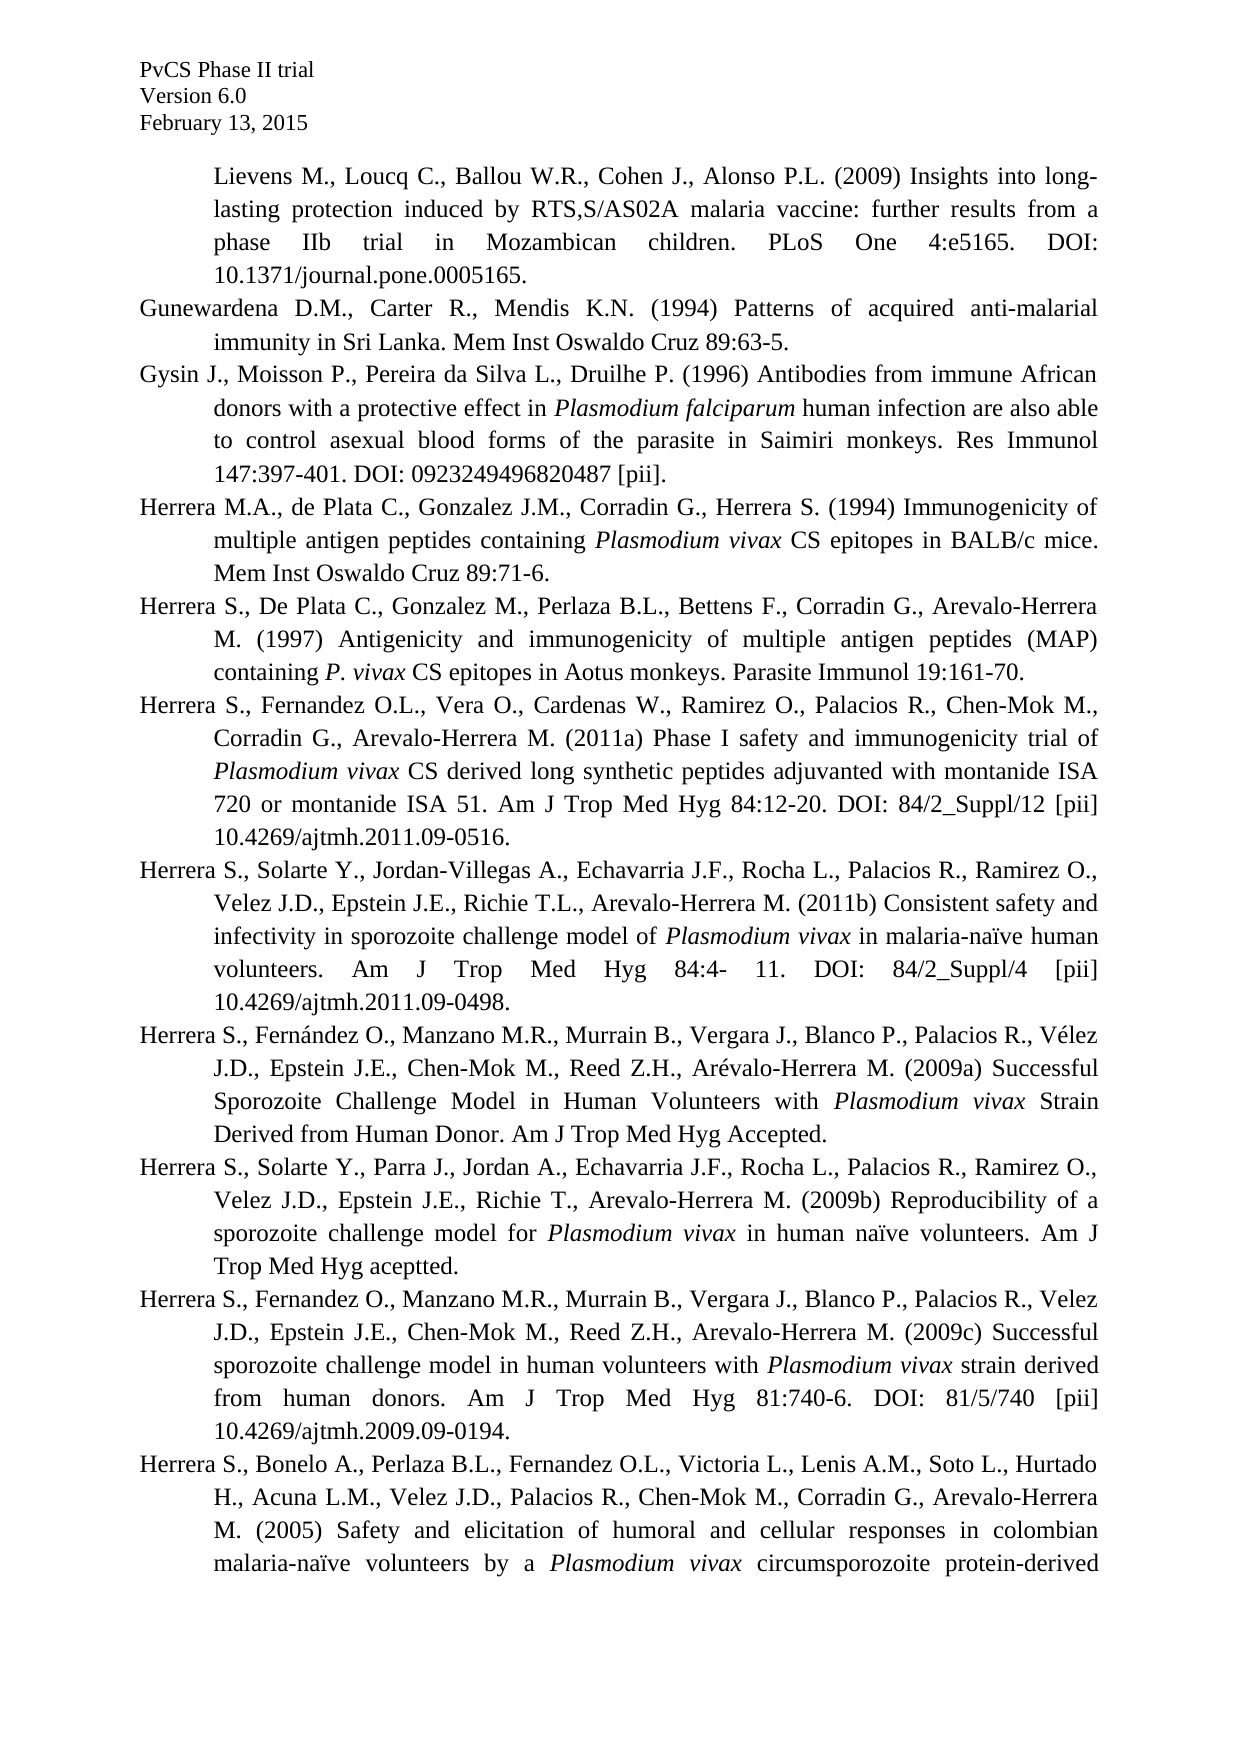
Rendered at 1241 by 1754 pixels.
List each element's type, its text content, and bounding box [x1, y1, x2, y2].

text Gysin J., Moisson P., Pereira da Silva L., Druilhe P. (1996) Antibodies from immune African donors with a protective effect in Plasmodium falciparum human infection are also able to control asexual blood forms of the parasite in Saimiri monkeys. Res Immunol 147:397-401. DOI: 0923249496820487 [pii]. [139, 359, 1099, 487]
text Herrera S., Fernandez O., Manzano M.R., Murrain B., Vergara J., Blanco P., Palacios R., Velez J.D., Epstein J.E., Chen-Mok M., Reed Z.H., Arevalo-Herrera M. (2009c) Successful sporozoite challenge model in human volunteers with Plasmodium vivax strain derived from human donors. Am J Trop Med Hyg 81:740-6. DOI: 81/5/740 [pii] 10.4269/ajtmh.2009.09-0194. [139, 1284, 1099, 1445]
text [139, 1449, 1099, 1577]
text Herrera M.A., de Plata C., Gonzalez J.M., Corradin G., Herrera S. (1994) Immunogenicity of multiple antigen peptides containing Plasmodium vivax CS epitopes in BALB/c mice. Mem Inst Oswaldo Cruz 89:71-6. [139, 492, 1099, 586]
text Herrera S., Fernández O., Manzano M.R., Murrain B., Vergara J., Blanco P., Palacios R., Vélez J.D., Epstein J.E., Chen-Mok M., Reed Z.H., Arévalo-Herrera M. (2009a) Successful Sporozoite Challenge Model in Human Volunteers with Plasmodium vivax Strain Derived from Human Donor. Am J Trop Med Hyg Accepted. [139, 1020, 1099, 1148]
text Gunewardena D.M., Carter R., Mendis K.N. (1994) Patterns of acquired anti-malarial immunity in Sri Lanka. Mem Inst Oswaldo Cruz 89:63-5. [139, 293, 1099, 355]
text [139, 161, 1099, 289]
text Herrera S., Fernandez O.L., Vera O., Cardenas W., Ramirez O., Palacios R., Chen-Mok M., Corradin G., Arevalo-Herrera M. (2011a) Phase I safety and immunogenicity trial of Plasmodium vivax CS derived long synthetic peptides adjuvanted with montanide ISA 720 or montanide ISA 51. Am J Trop Med Hyg 84:12-20. DOI: 84/2_Suppl/12 [pii] 10.4269/ajtmh.2011.09-0516. [139, 690, 1099, 851]
text Herrera S., Solarte Y., Parra J., Jordan A., Echavarria J.F., Rocha L., Palacios R., Ramirez O., Velez J.D., Epstein J.E., Richie T., Arevalo-Herrera M. (2009b) Reproducibility of a sporozoite challenge model for Plasmodium vivax in human naïve volunteers. Am J Trop Med Hyg aceptted. [139, 1152, 1099, 1280]
text Herrera S., Solarte Y., Jordan-Villegas A., Echavarria J.F., Rocha L., Palacios R., Ramirez O., Velez J.D., Epstein J.E., Richie T.L., Arevalo-Herrera M. (2011b) Consistent safety and infectivity in sporozoite challenge model of Plasmodium vivax in malaria-naïve human volunteers. Am J Trop Med Hyg 84:4- 11. DOI: 84/2_Suppl/4 [pii] 10.4269/ajtmh.2011.09-0498. [139, 855, 1099, 1016]
text Herrera S., De Plata C., Gonzalez M., Perlaza B.L., Bettens F., Corradin G., Arevalo-Herrera M. (1997) Antigenicity and immunogenicity of multiple antigen peptides (MAP) containing P. vivax CS epitopes in Aotus monkeys. Parasite Immunol 19:161-70. [139, 591, 1099, 686]
